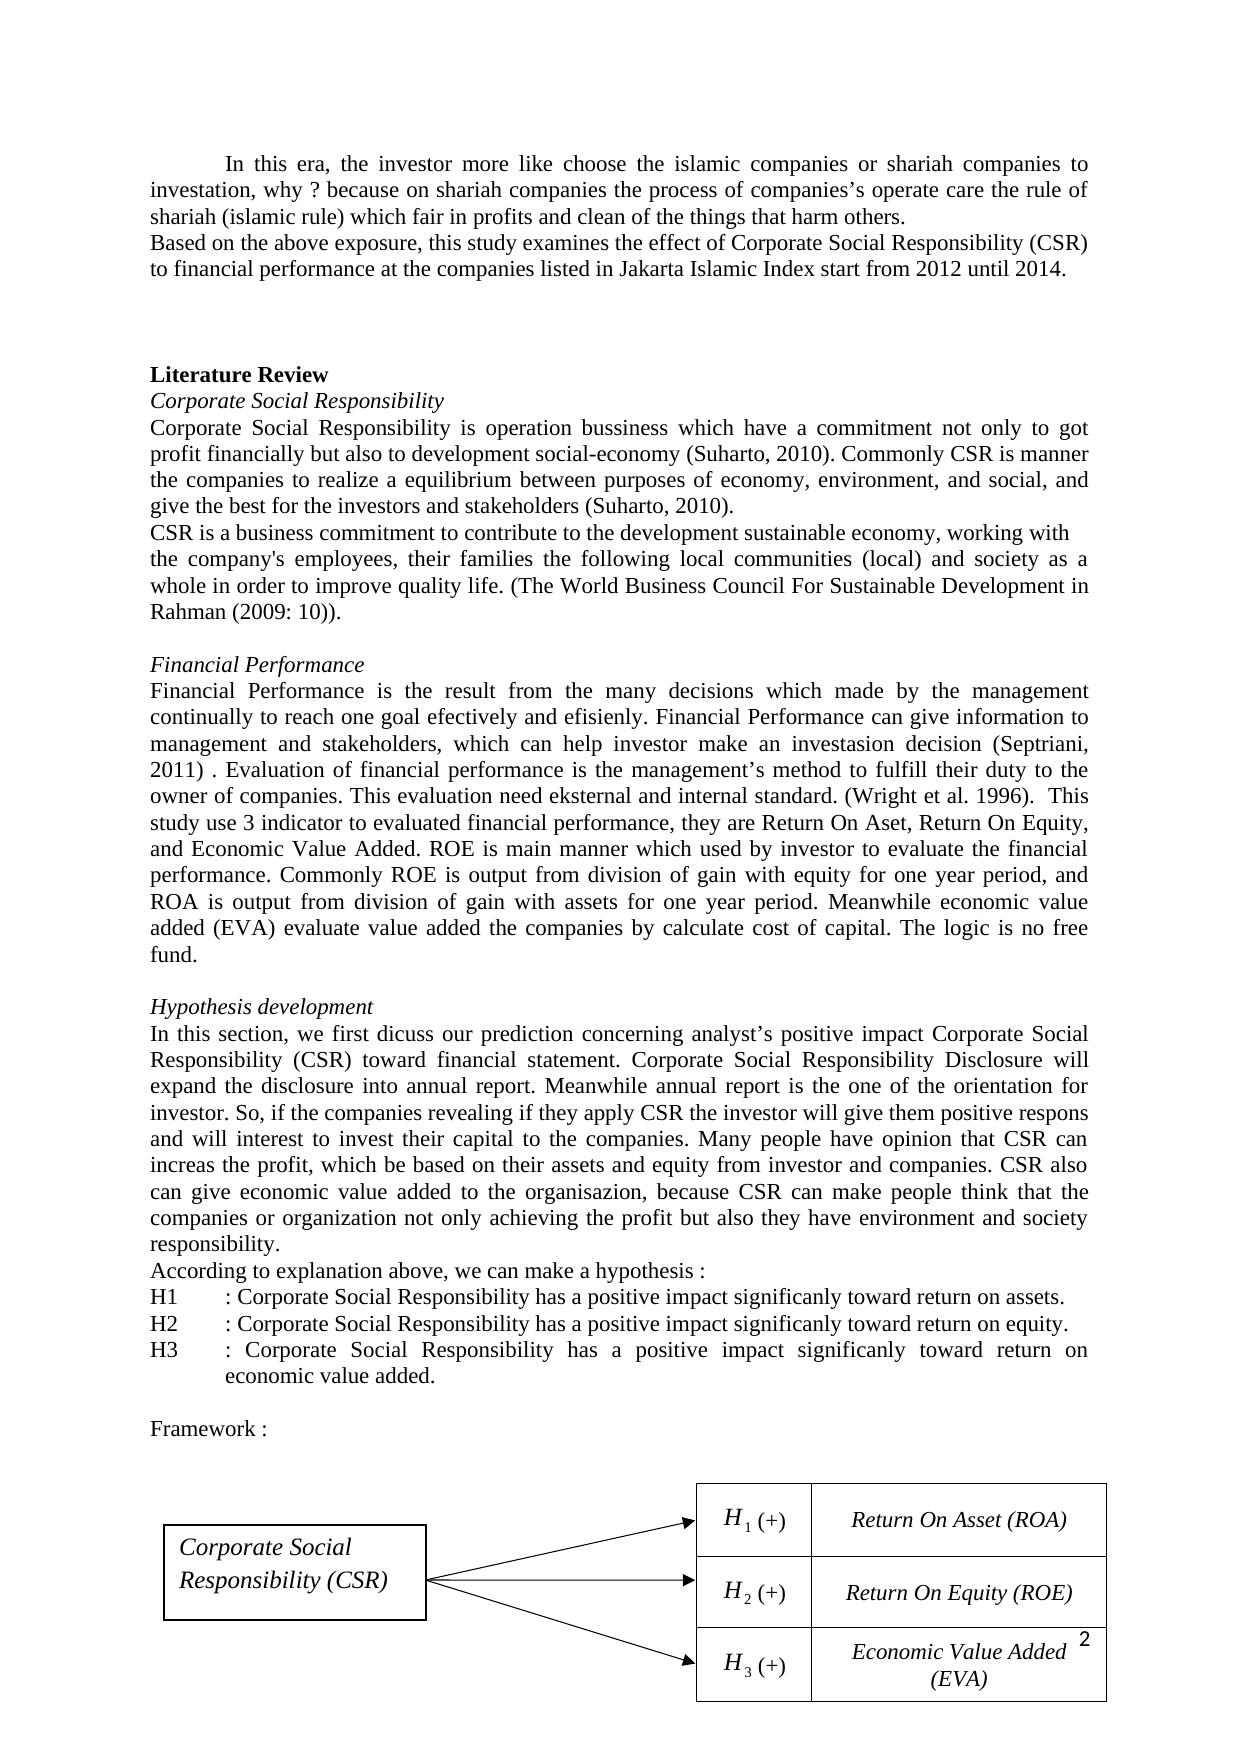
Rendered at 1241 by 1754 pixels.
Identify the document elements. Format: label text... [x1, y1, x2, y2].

text According to explanation above, we can make a hypothesis : [150, 1257, 1090, 1283]
text Framework : [150, 1415, 1090, 1441]
table_header (+) [697, 1484, 811, 1556]
text In this section, we first dicuss our prediction concerning analyst’s positive impact Corporate Social Responsibility (CSR) toward financial statement. Corporate Social Responsibility Disclosure will expand the disclosure into annual report. Meanwhile annual report is the one of the orientation for investor. So, if the companies revealing if they apply CSR the investor will give them positive respons and will interest to invest their capital to the companies. Many people have opinion that CSR can increas the profit, which be based on their assets and equity from investor and companies. CSR also can give economic value added to the organisazion, because CSR can make people think that the companies or organization not only achieving the profit but also they have environment and society responsibility. [150, 1020, 1090, 1257]
text H3 : Corporate Social Responsibility has a positive impact significanly toward return on economic value added. [150, 1336, 1090, 1389]
table_cell Return On Equity (ROE) [812, 1557, 1106, 1627]
text Corporate Social Responsibility [150, 387, 1090, 413]
text In this era, the investor more like choose the islamic companies or shariah companies to investation, why ? because on shariah companies the process of companies’s operate care the rule of shariah (islamic rule) which fair in profits and clean of the things that harm others. [150, 150, 1090, 229]
text Corporate Social Responsibility is operation bussiness which have a commitment not only to got profit financially but also to development social-economy (Suharto, 2010). Commonly CSR is manner the companies to realize a equilibrium between purposes of economy, environment, and social, and give the best for the investors and stakeholders (Suharto, 2010). [150, 413, 1090, 519]
text CSR is a business commitment to contribute to the development sustainable economy, working with [150, 519, 1090, 545]
text Financial Performance [150, 651, 1090, 677]
text Literature Review [150, 361, 1090, 387]
text the company's employees, their families the following local communities (local) and society as a whole in order to improve quality life. (The World Business Council For Sustainable Development in Rahman (2009: 10)). [150, 545, 1090, 624]
text H1 : Corporate Social Responsibility has a positive impact significanly toward return on assets. [150, 1283, 1090, 1309]
table_cell Economic Value Added (EVA) [812, 1628, 1106, 1701]
table_cell (+) [697, 1628, 811, 1701]
table_header Return On Asset (ROA) [812, 1484, 1106, 1556]
text Financial Performance is the result from the many decisions which made by the management continually to reach one goal efectively and efisienly. Financial Performance can give information to management and stakeholders, which can help investor make an investasion decision (Septriani, 2011) . Evaluation of financial performance is the management’s method to fulfill their duty to the owner of companies. This evaluation need eksternal and internal standard. (Wright et al. 1996). This study use 3 indicator to evaluated financial performance, they are Return On Aset, Return On Equity, and Economic Value Added. ROE is main manner which used by investor to evaluate the financial performance. Commonly ROE is output from division of gain with equity for one year period, and ROA is output from division of gain with assets for one year period. Meanwhile economic value added (EVA) evaluate value added the companies by calculate cost of capital. The logic is no free fund. [150, 677, 1090, 967]
table_cell (+) [697, 1557, 811, 1627]
text Based on the above exposure, this study examines the effect of Corporate Social Responsibility (CSR) to financial performance at the companies listed in Jakarta Islamic Index start from 2012 until 2014. [150, 229, 1090, 282]
text H2 : Corporate Social Responsibility has a positive impact significanly toward return on equity. [150, 1309, 1090, 1336]
text Hypothesis development [150, 993, 1090, 1020]
